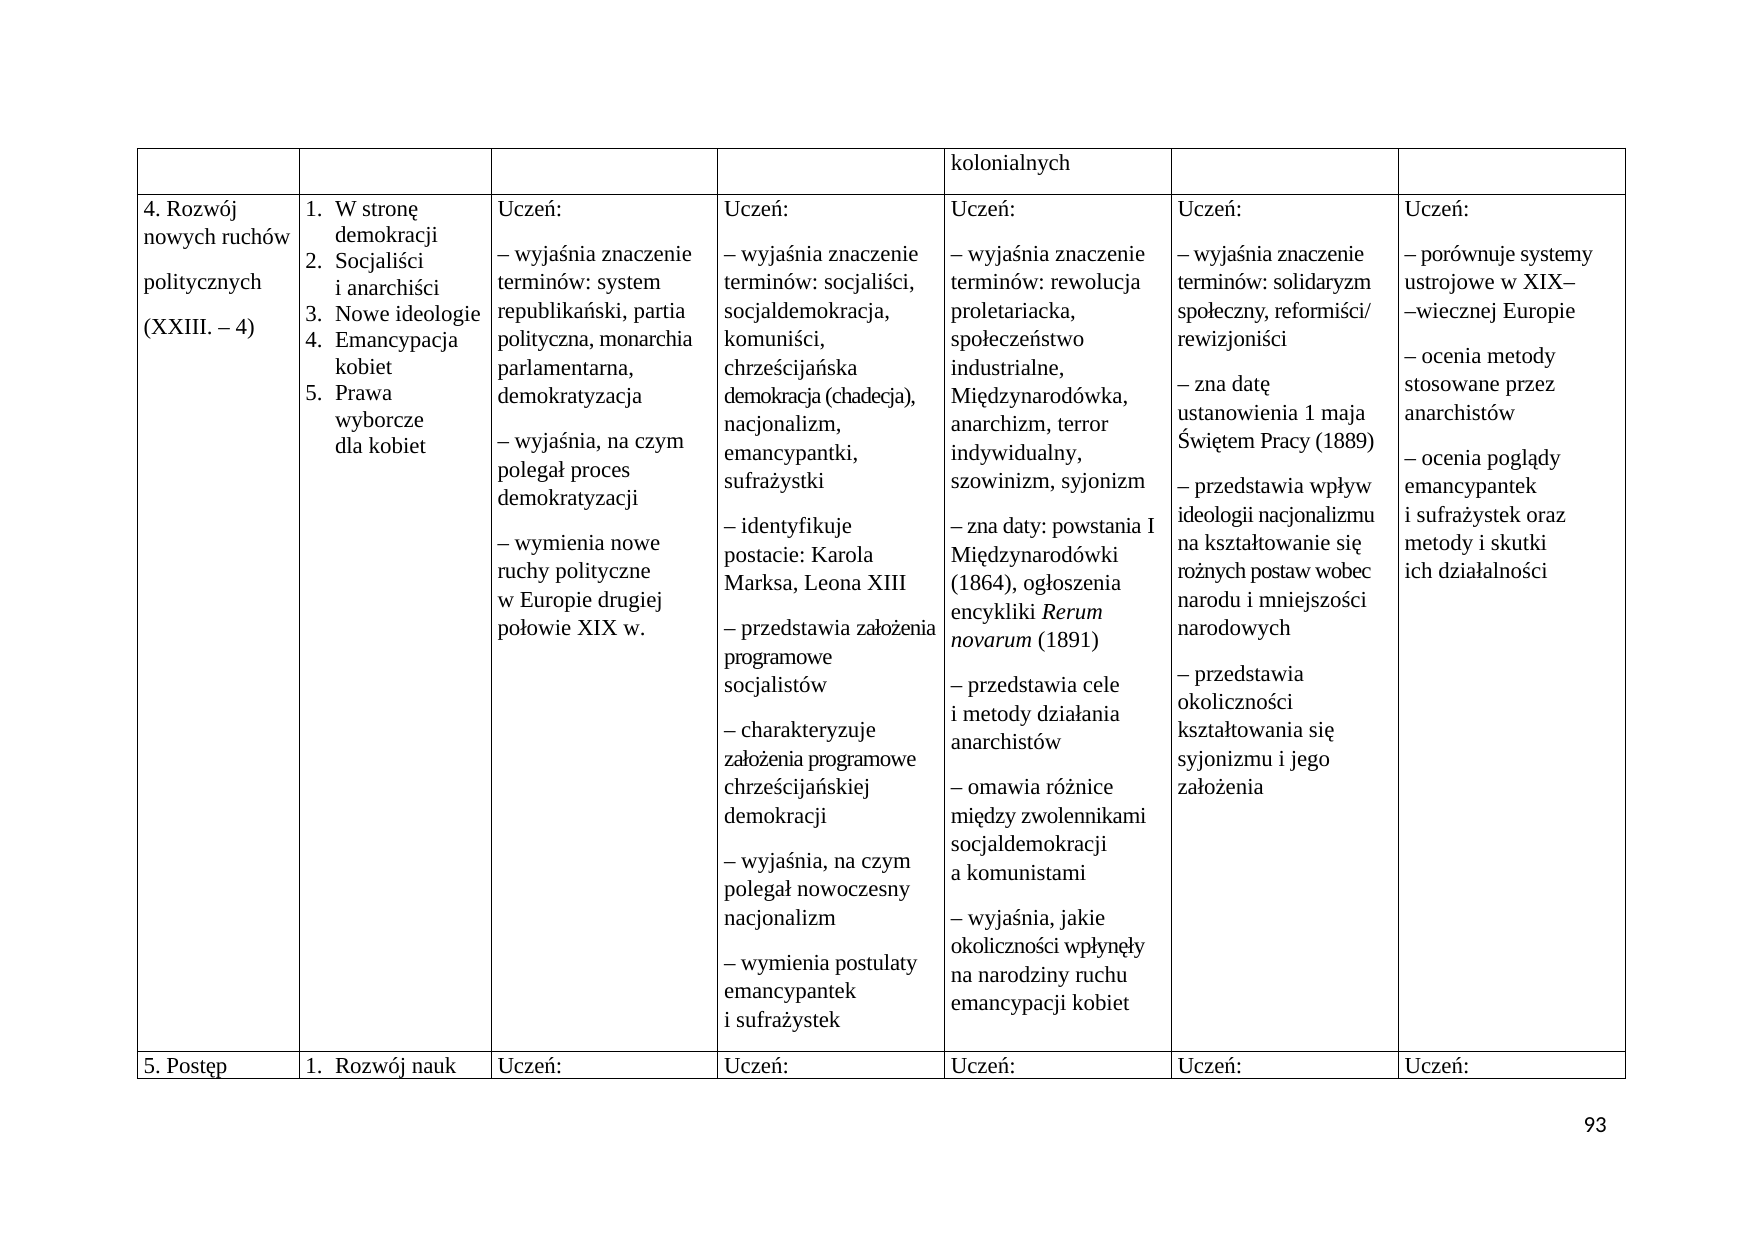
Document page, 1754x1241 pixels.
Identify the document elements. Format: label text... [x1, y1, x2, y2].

table_cell Uczeń: – wyjaśnia znaczenie terminów: solidaryzm społeczny, reformiści/ rewizjoniści – zna datę ustanowienia 1 maja Świętem Pracy (1889) – przedstawia wpływ ideologii nacjonalizmu na kształtowanie się rożnych postaw wobec narodu i mniejszości narodowych – przedstawia okoliczności kształtowania się syjonizmu i jego założenia [1172, 195, 1398, 1051]
table_cell Uczeń: – wyjaśnia znaczenie terminów: system republikański, partia polityczna, monarchia parlamentarna, demokratyzacja – wyjaśnia, na czym polegał proces demokratyzacji – wymienia nowe ruchy polityczne w Europie drugiej połowie XIX w. [492, 195, 717, 1051]
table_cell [718, 149, 944, 194]
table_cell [945, 149, 1171, 194]
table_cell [138, 149, 299, 194]
table_cell Uczeń: – wyjaśnia znaczenie terminów: rewolucja proletariacka, społeczeństwo industrialne, Międzynarodówka, anarchizm, terror indywidualny, szowinizm, syjonizm – zna daty: powstania I Międzynarodówki (1864), ogłoszenia encykliki Rerum novarum (1891) – przedstawia cele i metody działania anarchistów – omawia różnice między zwolennikami socjaldemokracji a komunistami – wyjaśnia, jakie okoliczności wpłynęły na narodziny ruchu emancypacji kobiet [945, 195, 1171, 1051]
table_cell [1399, 149, 1625, 194]
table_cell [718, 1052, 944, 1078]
table_cell W stronę demokracji Socjaliści i anarchiści Nowe ideologie Emancypacja kobiet Prawa wyborcze dla kobiet [300, 195, 491, 1051]
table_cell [300, 149, 491, 194]
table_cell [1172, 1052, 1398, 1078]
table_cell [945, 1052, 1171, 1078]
table_cell Uczeń: – wyjaśnia znaczenie terminów: socjaliści, socjaldemokracja, komuniści, chrześcijańska demokracja (chadecja), nacjonalizm, emancypantki, sufrażystki – identyfikuje postacie: Karola Marksa, Leona XIII – przedstawia założenia programowe socjalistów – charakteryzuje założenia programowe chrześcijańskiej demokracji – wyjaśnia, na czym polegał nowoczesny nacjonalizm – wymienia postulaty emancypantek i sufrażystek [718, 195, 944, 1051]
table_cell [300, 1052, 491, 1078]
table_cell 4. Rozwój nowych ruchów politycznych (XXIII. – 4) [138, 195, 299, 1051]
table_cell Uczeń: – porównuje systemy ustrojowe w XIX– –wiecznej Europie – ocenia metody stosowane przez anarchistów – ocenia poglądy emancypantek i sufrażystek oraz metody i skutki ich działalności [1399, 195, 1625, 1051]
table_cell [492, 149, 717, 194]
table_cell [138, 1052, 299, 1078]
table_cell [1399, 1052, 1625, 1078]
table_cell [1172, 149, 1398, 194]
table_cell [492, 1052, 717, 1078]
